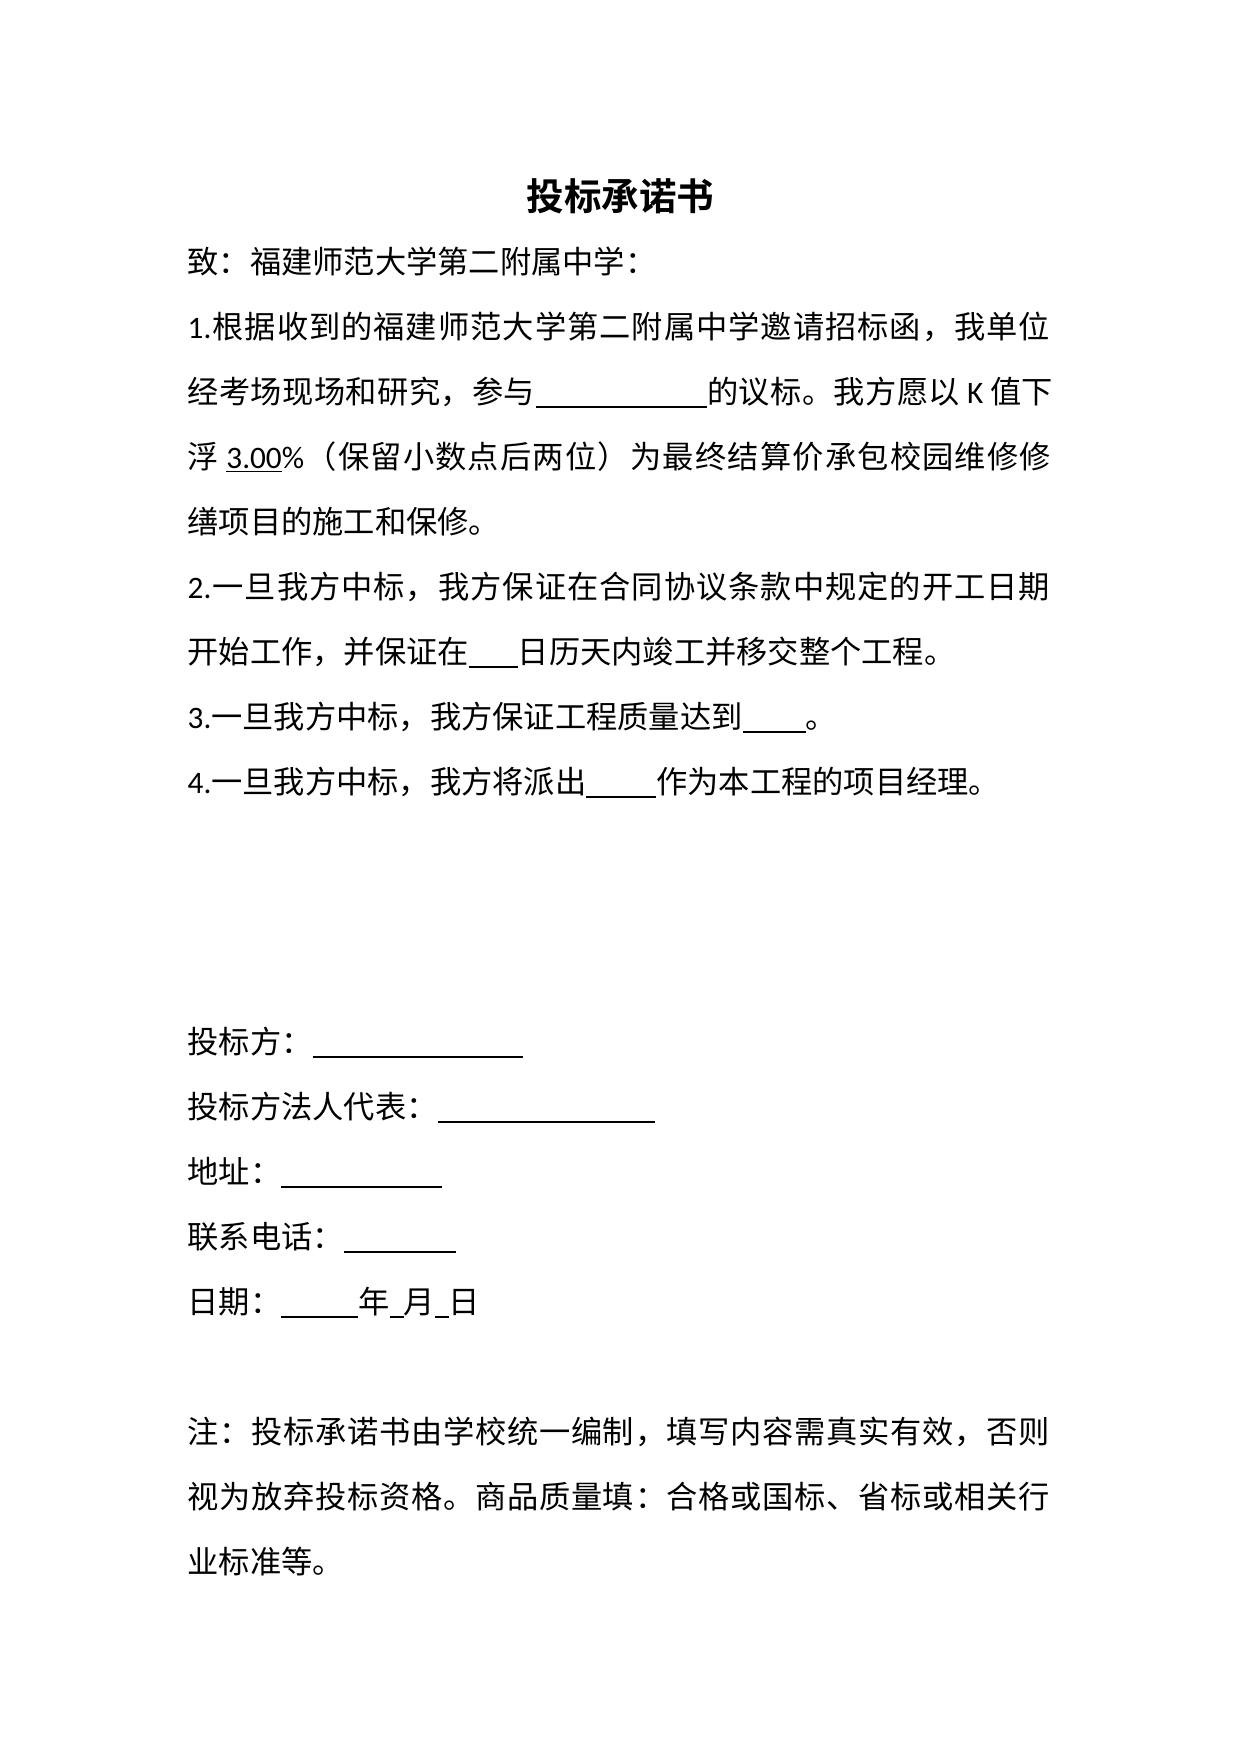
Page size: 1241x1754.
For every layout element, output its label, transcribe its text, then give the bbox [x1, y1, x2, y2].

text 4.一旦我方中标，我方将派出 作为本工程的项目经理。 [187, 747, 1053, 812]
text 2.一旦我方中标，我方保证在合同协议条款中规定的开工日期开始工作，并保证在 日历天内竣工并移交整个工程。 [187, 552, 1053, 682]
text 注：投标承诺书由学校统一编制，填写内容需真实有效，否则视为放弃投标资格。商品质量填：合格或国标、省标或相关行业标准等。 [187, 1397, 1053, 1592]
text 投标承诺书 [187, 162, 1053, 227]
text 投标方： [187, 1007, 1053, 1072]
text 致：福建师范大学第二附属中学： [187, 227, 1053, 292]
text 日期： 年 月 日 [187, 1267, 1053, 1332]
text 联系电话： [187, 1202, 1053, 1267]
text 投标方法人代表： [187, 1072, 1053, 1137]
text 地址： [187, 1137, 1053, 1202]
text 1.根据收到的福建师范大学第二附属中学邀请招标函，我单位经考场现场和研究，参与 的议标。我方愿以K值下浮3.00%（保留小数点后两位）为最终结算价承包校园维修修缮项目的施工和保修。 [187, 292, 1053, 552]
text 3.一旦我方中标，我方保证工程质量达到 。 [187, 682, 1053, 747]
